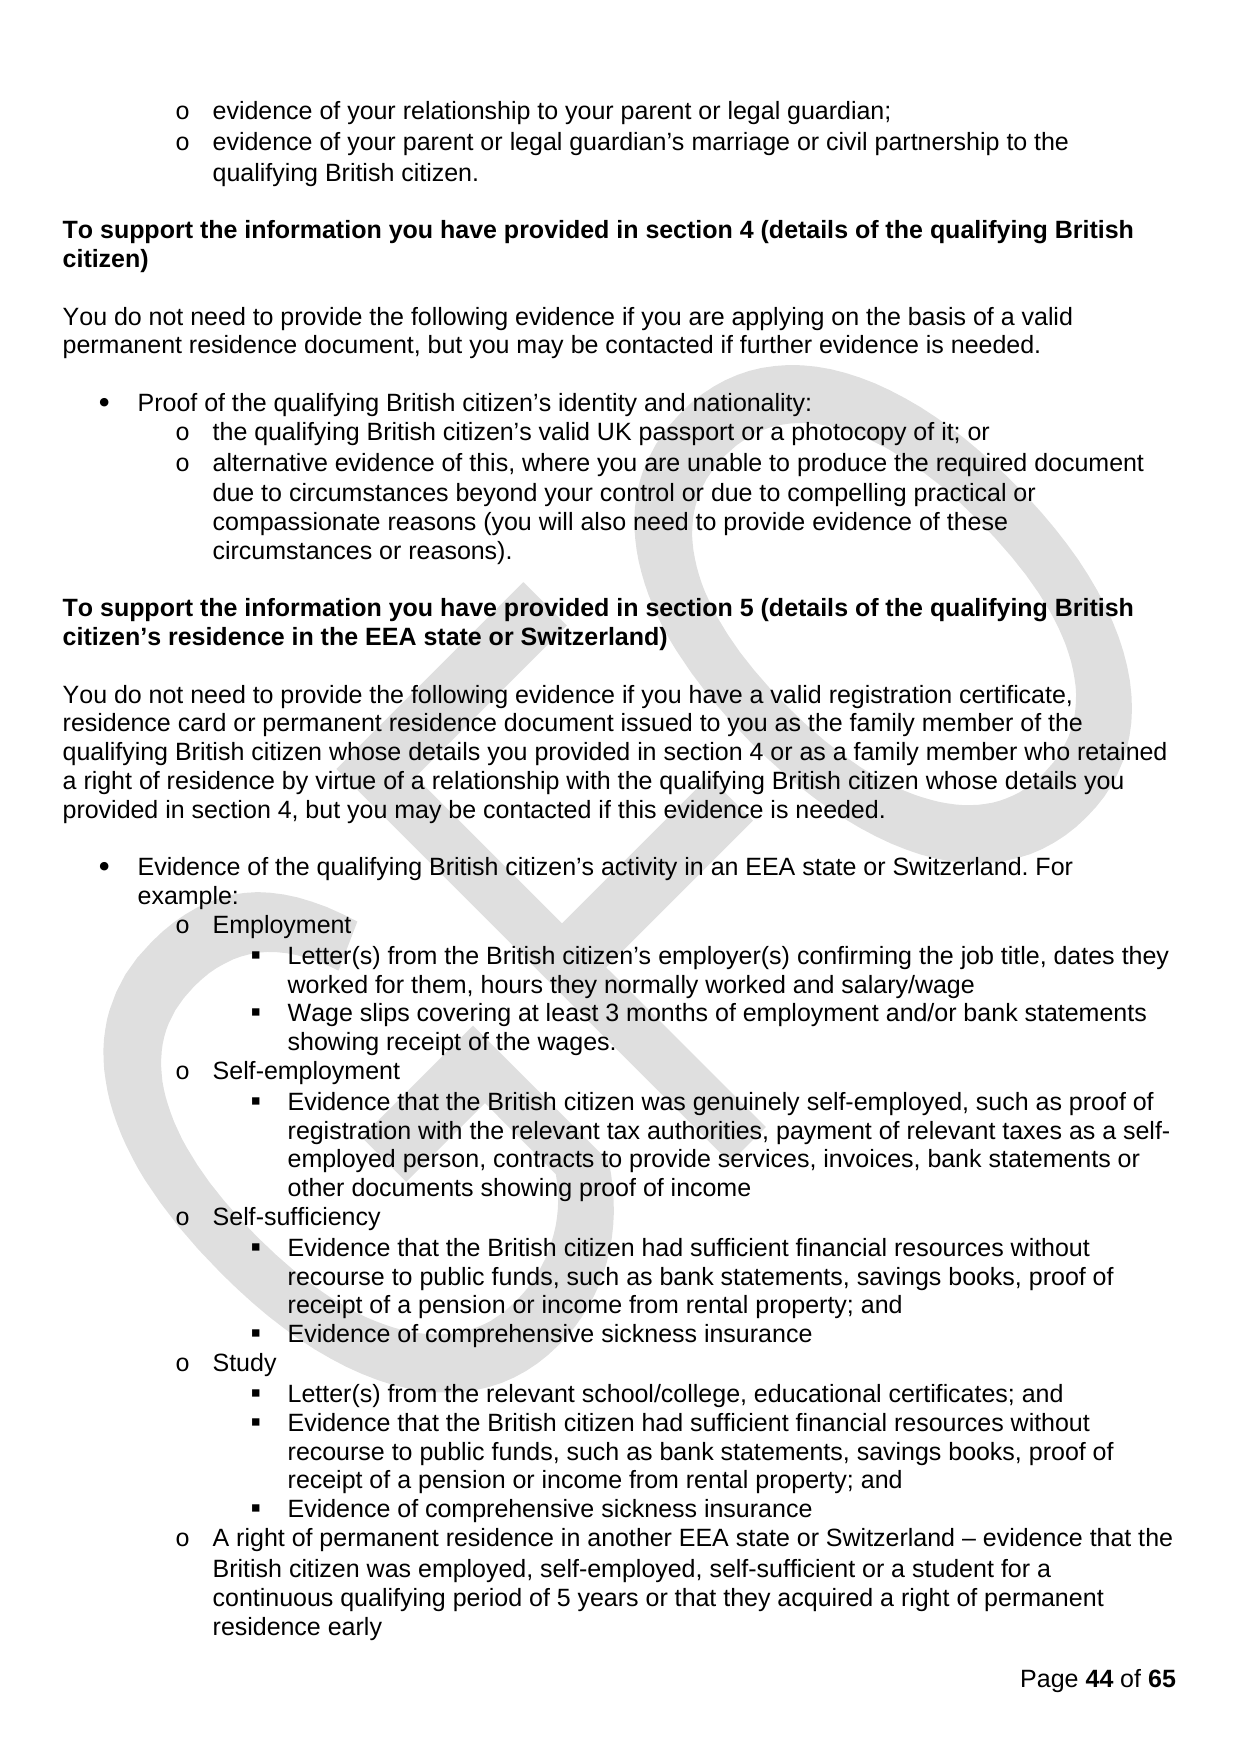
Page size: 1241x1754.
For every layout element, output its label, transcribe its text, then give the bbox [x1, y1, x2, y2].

list Evidence of comprehensive sickness insurance [250, 1494, 1176, 1523]
list Evidence that the British citizen was genuinely self-employed, such as proof of registration with the relevant tax authorities, payment of relevant taxes as a self-employed person, contracts to provide services, invoices, bank statements or other documents showing proof of income [250, 1087, 1176, 1202]
list Study [175, 1348, 1176, 1379]
list Evidence of comprehensive sickness insurance [250, 1319, 1176, 1348]
list alternative evidence of this, where you are unable to produce the required document due to circumstances beyond your control or due to compelling practical or compassionate reasons (you will also need to provide evidence of these circumstances or reasons). [175, 447, 1176, 565]
text To support the information you have provided in section 4 (details of the qualifying British citizen) [62, 215, 1176, 273]
list the qualifying British citizen’s valid UK passport or a photocopy of it; or [175, 417, 1176, 447]
list Letter(s) from the relevant school/college, educational certificates; and [250, 1379, 1176, 1408]
list You do not need to provide the following evidence if you are applying on the basis of a valid permanent residence document, but you may be contacted if further evidence is needed. [62, 301, 1176, 359]
list A right of permanent residence in another EEA state or Switzerland – evidence that the British citizen was employed, self-employed, self-sufficient or a student for a continuous qualifying period of 5 years or that they acquired a right of permanent residence early [175, 1523, 1176, 1640]
list Evidence that the British citizen had sufficient financial resources without recourse to public funds, such as bank statements, savings books, proof of receipt of a pension or income from rental property; and [250, 1233, 1176, 1319]
text To support the information you have provided in section 5 (details of the qualifying British citizen’s residence in the EEA state or Switzerland) [62, 593, 1176, 651]
list Evidence that the British citizen had sufficient financial resources without recourse to public funds, such as bank statements, savings books, proof of receipt of a pension or income from rental property; and [250, 1408, 1176, 1494]
list evidence of your parent or legal guardian’s marriage or civil partnership to the qualifying British citizen. [175, 127, 1176, 186]
list Letter(s) from the British citizen’s employer(s) confirming the job title, dates they worked for them, hours they normally worked and salary/wage [250, 941, 1176, 998]
list Self-employment [175, 1056, 1176, 1087]
list Wage slips covering at least 3 months of employment and/or bank statements showing receipt of the wages. [250, 998, 1176, 1056]
list Self-sufficiency [175, 1202, 1176, 1233]
list evidence of your relationship to your parent or legal guardian; [175, 96, 1176, 127]
list Employment [175, 910, 1176, 941]
list Evidence of the qualifying British citizen’s activity in an EEA state or Switzerland. For example: [100, 852, 1176, 910]
list Proof of the qualifying British citizen’s identity and nationality: [100, 388, 1176, 417]
text You do not need to provide the following evidence if you have a valid registration certificate, residence card or permanent residence document issued to you as the family member of the qualifying British citizen whose details you provided in section 4 or as a family member who retained a right of residence by virtue of a relationship with the qualifying British citizen whose details you provided in section 4, but you may be contacted if this evidence is needed. [62, 680, 1176, 823]
